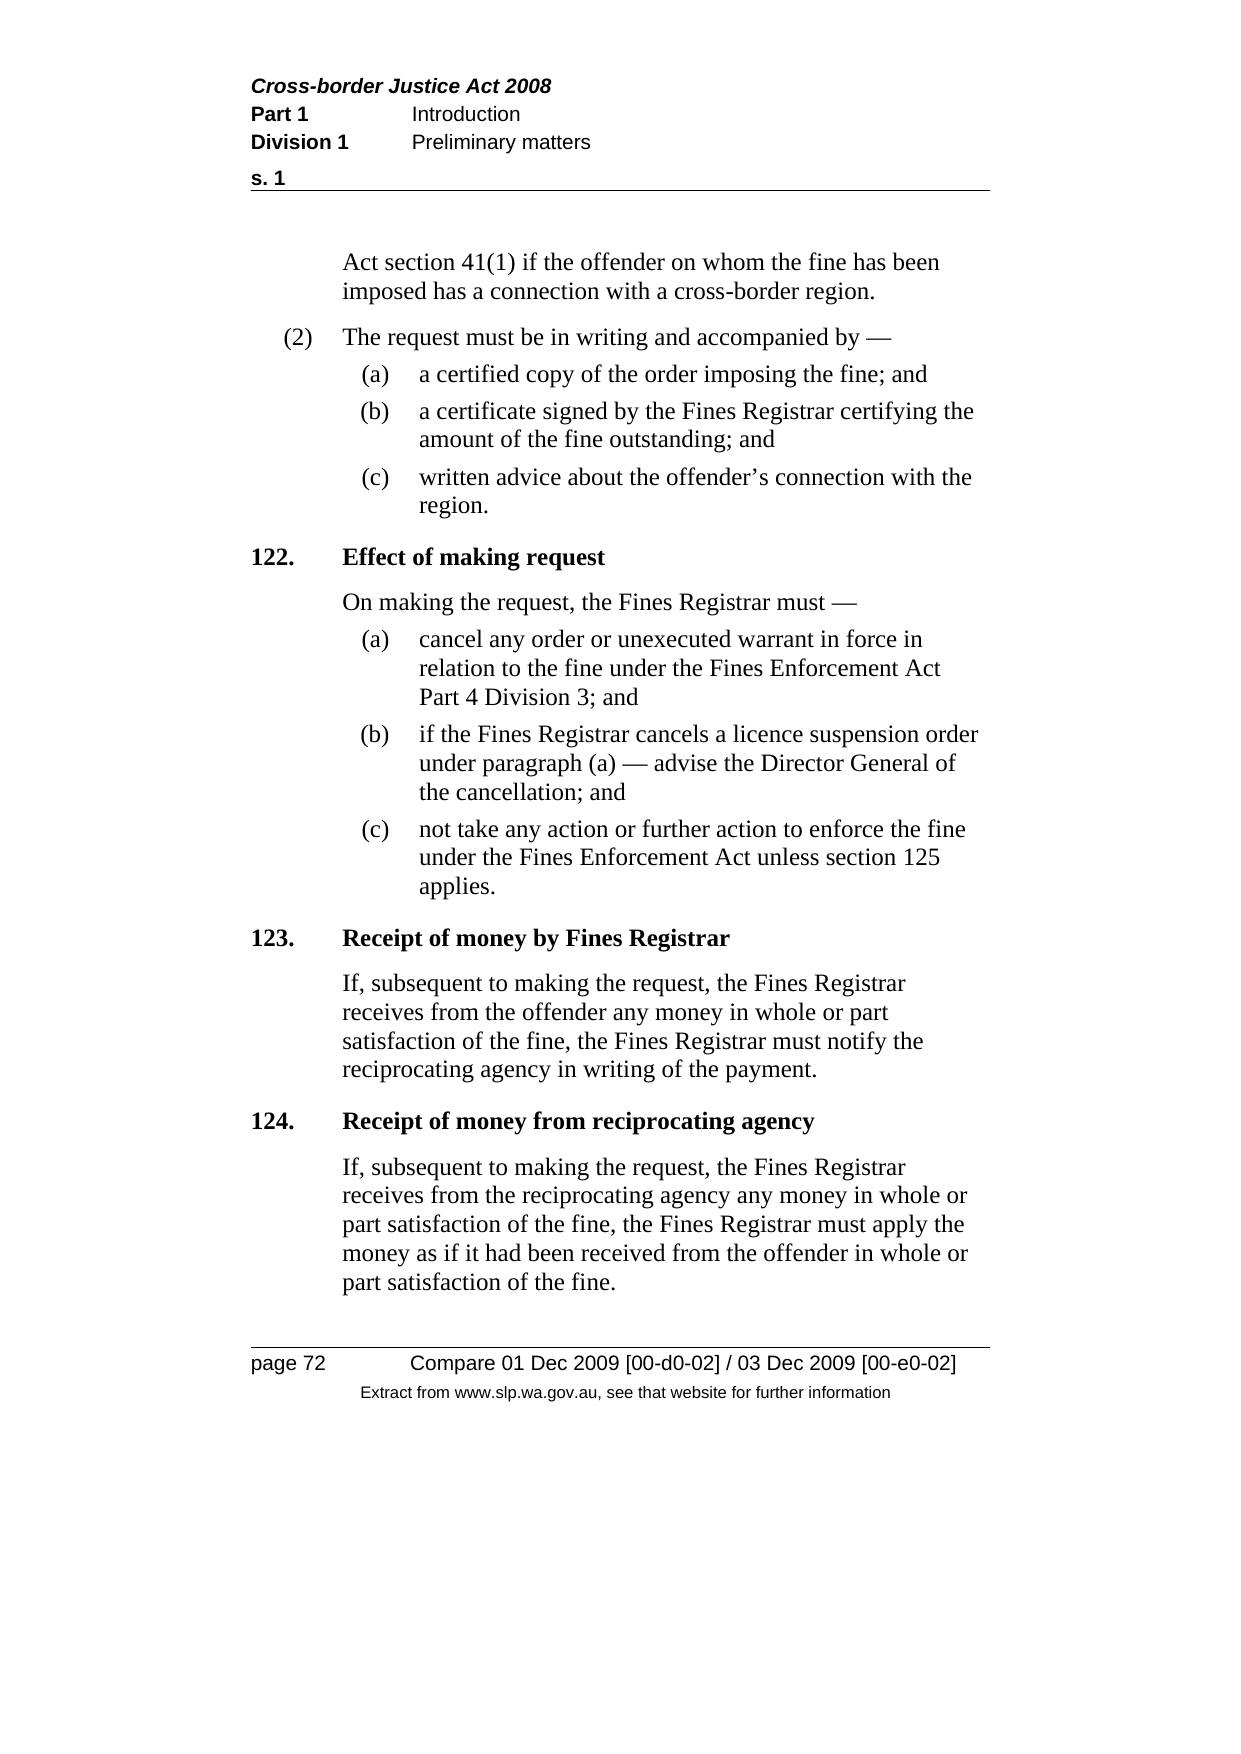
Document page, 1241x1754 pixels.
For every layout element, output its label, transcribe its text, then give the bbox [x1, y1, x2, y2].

text On making the request, the Fines Registrar must — [251, 587, 990, 616]
subtitle 122. Effect of making request [251, 542, 990, 571]
text If, subsequent to making the request, the Fines Registrar receives from the reciprocating agency any money in whole or part satisfaction of the fine, the Fines Registrar must apply the money as if it had been received from the offender in whole or part satisfaction of the fine. [251, 1152, 990, 1295]
text (a) cancel any order or unexecuted warrant in force in relation to the fine under the Fines Enforcement Act Part 4 Division 3; and [251, 624, 990, 711]
text (b) if the Fines Registrar cancels a licence suspension order under paragraph (a) — advise the Director General of the cancellation; and [251, 719, 990, 805]
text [251, 247, 990, 305]
text (b) a certificate signed by the Fines Registrar certifying the amount of the fine outstanding; and [251, 396, 990, 453]
text (c) written advice about the offender’s connection with the region. [251, 462, 990, 519]
text (a) a certified copy of the order imposing the fine; and [251, 359, 990, 387]
text If, subsequent to making the request, the Fines Registrar receives from the offender any money in whole or part satisfaction of the fine, the Fines Registrar must notify the reciprocating agency in writing of the payment. [251, 968, 990, 1083]
text (2) The request must be in writing and accompanied by — [251, 322, 990, 350]
text (c) not take any action or further action to enforce the fine under the Fines Enforcement Act unless section 125 applies. [251, 814, 990, 900]
subtitle 123. Receipt of money by Fines Registrar [251, 923, 990, 952]
subtitle 124. Receipt of money from reciprocating agency [251, 1106, 990, 1135]
